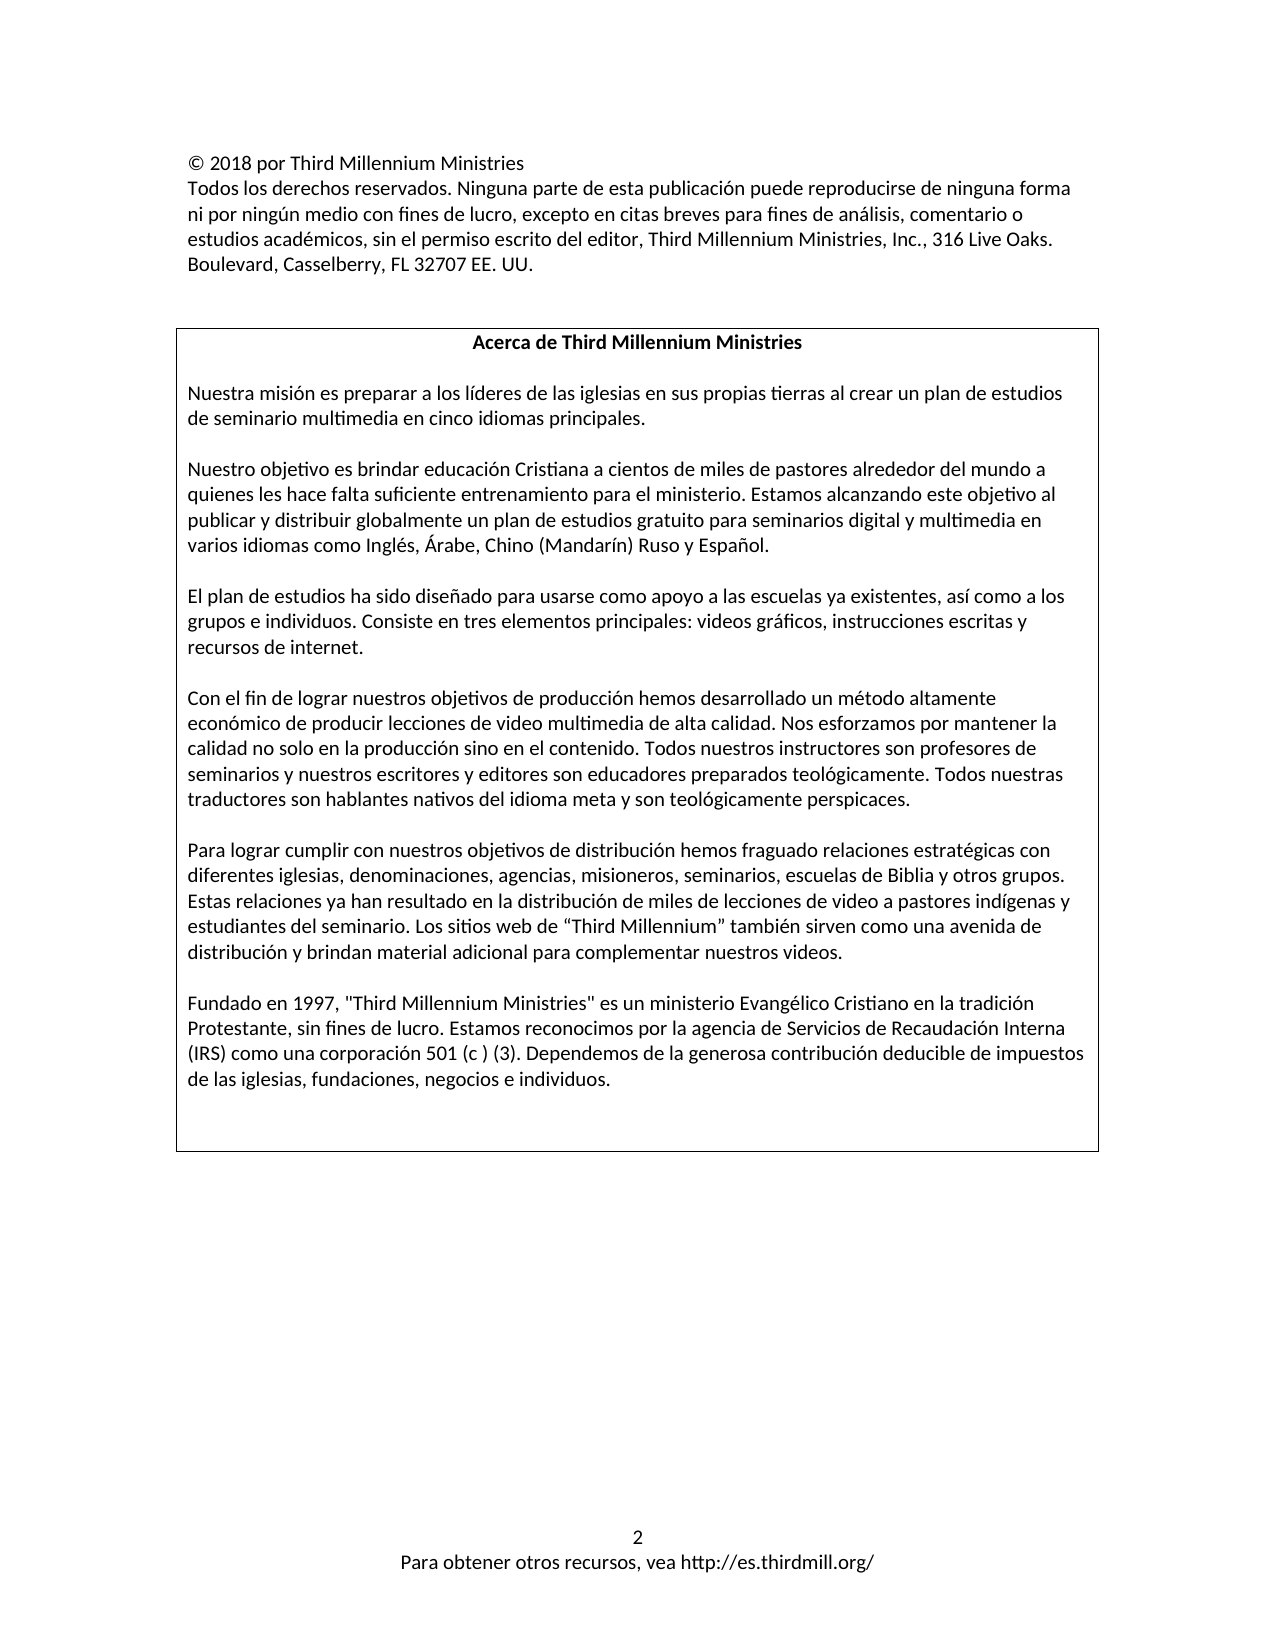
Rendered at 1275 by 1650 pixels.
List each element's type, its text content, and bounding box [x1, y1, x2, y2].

table_header Acerca de Third Millennium Ministries Nuestra misión es preparar a los líderes de las iglesias en sus propias tierras al crear un plan de estudios de seminario multimedia en cinco idiomas principales. Nuestro objetivo es brindar educación Cristiana a cientos de miles de pastores alrededor del mundo a quienes les hace falta suficiente entrenamiento para el ministerio. Estamos alcanzando este objetivo al publicar y distribuir globalmente un plan de estudios gratuito para seminarios digital y multimedia en varios idiomas como Inglés, Árabe, Chino (Mandarín) Ruso y Español. El plan de estudios ha sido diseñado para usarse como apoyo a las escuelas ya existentes, así como a los grupos e individuos. Consiste en tres elementos principales: videos gráficos, instrucciones escritas y recursos de internet. Con el fin de lograr nuestros objetivos de producción hemos desarrollado un método altamente económico de producir lecciones de video multimedia de alta calidad. Nos esforzamos por mantener la calidad no solo en la producción sino en el contenido. Todos nuestros instructores son profesores de seminarios y nuestros escritores y editores son educadores preparados teológicamente. Todos nuestras traductores son hablantes nativos del idioma meta y son teológicamente perspicaces. Para lograr cumplir con nuestros objetivos de distribución hemos fraguado relaciones estratégicas con diferentes iglesias, denominaciones, agencias, misioneros, seminarios, escuelas de Biblia y otros grupos. Estas relaciones ya han resultado en la distribución de miles de lecciones de video a pastores indígenas y estudiantes del seminario. Los sitios web de “Third Millennium” también sirven como una avenida de distribución y brindan material adicional para complementar nuestros videos. Fundado en 1997, "Third Millennium Ministries" es un ministerio Evangélico Cristiano en la tradición Protestante, sin fines de lucro. Estamos reconocimos por la agencia de Servicios de Recaudación Interna (IRS) como una corporación 501 (c ) (3). Dependemos de la generosa contribución deducible de impuestos de las iglesias, fundaciones, negocios e individuos. [177, 329, 1098, 1151]
text © 2018 por Third Millennium Ministries [187, 150, 1087, 175]
text Todos los derechos reservados. Ninguna parte de esta publicación puede reproducirse de ninguna forma ni por ningún medio con fines de lucro, excepto en citas breves para fines de análisis, comentario o estudios académicos, sin el permiso escrito del editor, Third Millennium Ministries, Inc., 316 Live Oaks. Boulevard, Casselberry, FL 32707 EE. UU. [187, 175, 1087, 277]
